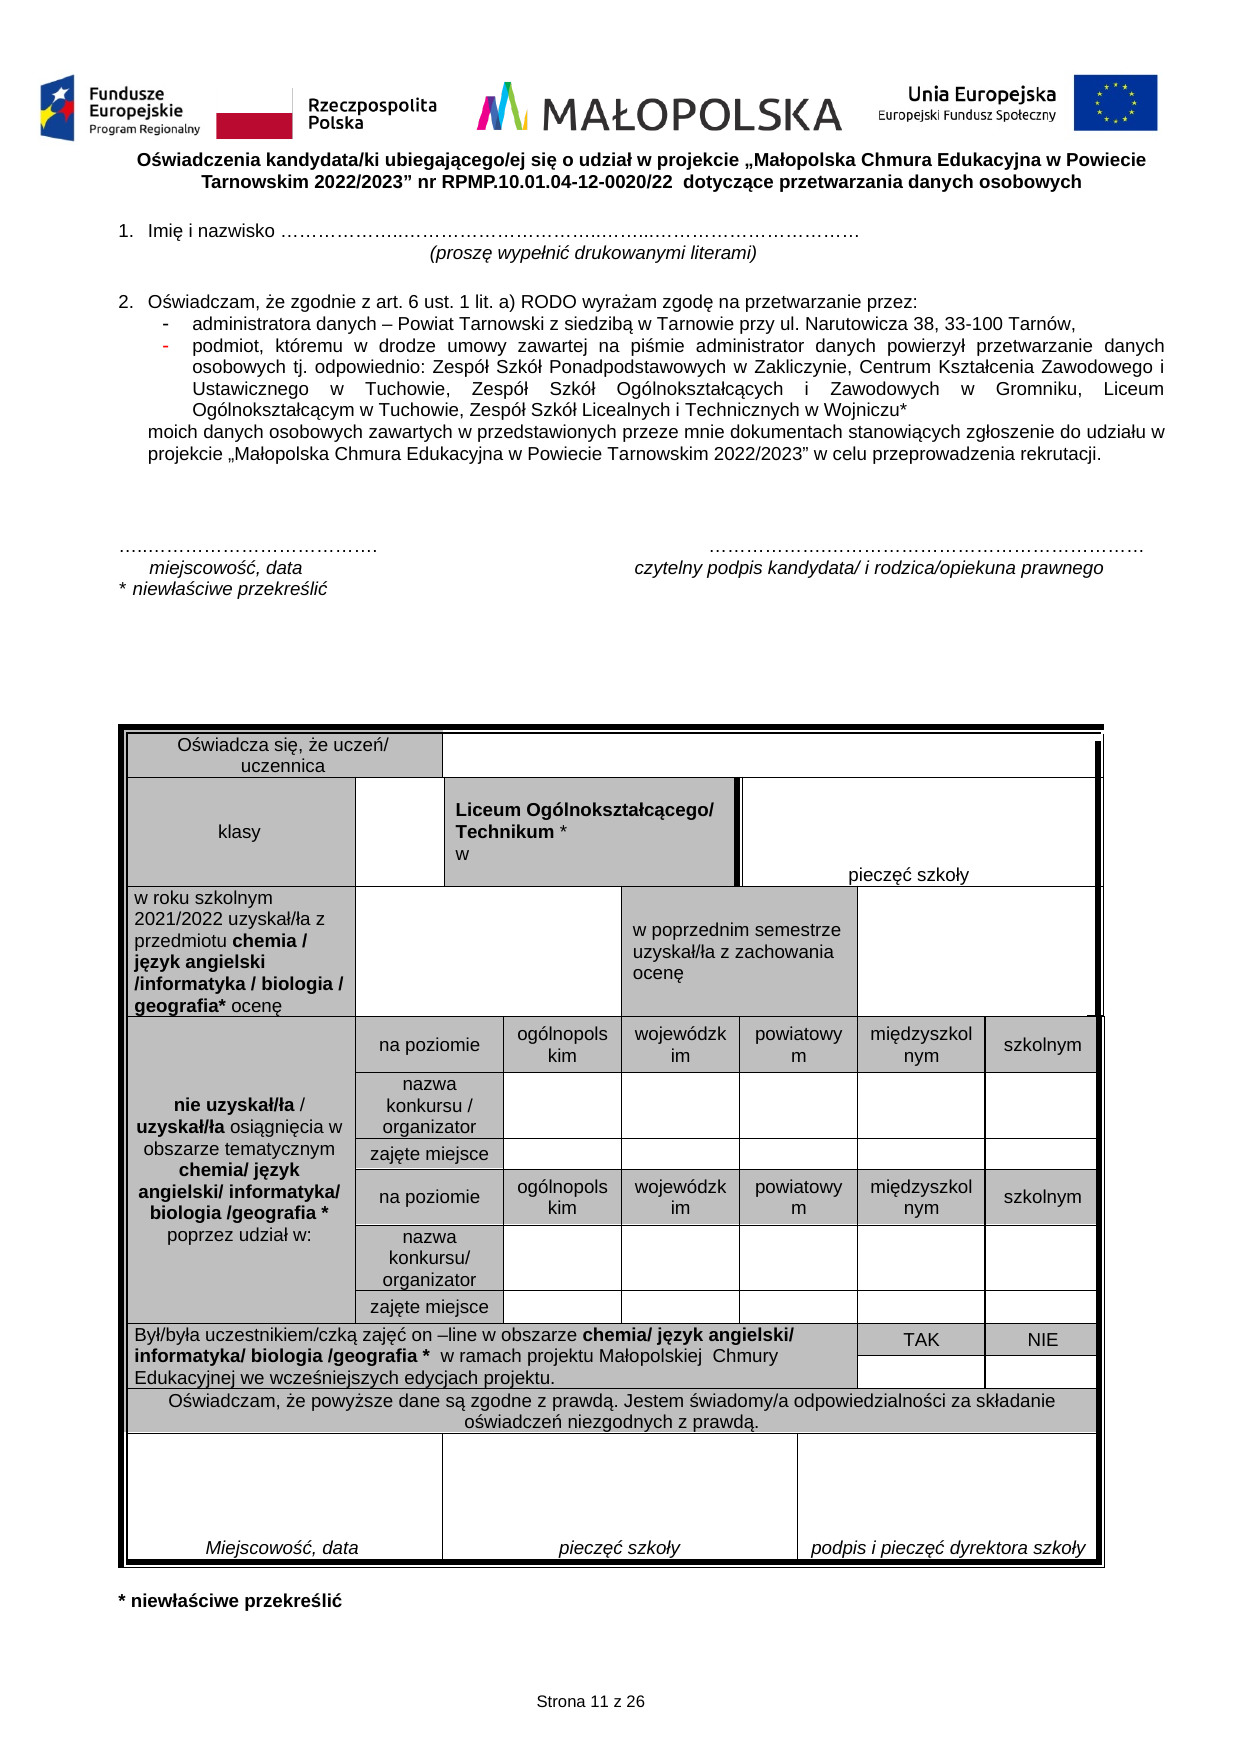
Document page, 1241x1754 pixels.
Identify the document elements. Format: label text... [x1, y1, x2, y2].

table_cell nie uzyskał/ła / uzyskał/ła osiągnięcia w obszarze tematycznym chemia/ język angielski/ informatyka/ biologia /geografia * poprzez udział w: [128, 1017, 355, 1323]
table_cell podpis i pieczęć dyrektora szkoły [798, 1434, 1096, 1559]
text …..………………………………. ……………….…………………………………………… [118, 535, 1165, 557]
table_cell [986, 1291, 1096, 1323]
table_cell ogólnopolskim [504, 1170, 621, 1224]
text miejscowość, data czytelny podpis kandydata/ i rodzica/opiekuna prawnego [118, 557, 1165, 578]
table_cell na poziomie [356, 1170, 503, 1224]
table_cell szkolnym [986, 1017, 1096, 1072]
table_cell [740, 1291, 857, 1323]
list Imię i nazwisko ………………..…………………………..……...…………………………… [118, 220, 1165, 242]
table_cell [858, 1291, 984, 1323]
list podmiot, któremu w drodze umowy zawartej na piśmie administrator danych powierzył przetwarzanie danych osobowych tj. odpowiednio: Zespół Szkół Ponadpodstawowych w Zakliczynie, Centrum Kształcenia Zawodowego i Ustawicznego w Tuchowie, Zespół Szkół Ogólnokształcących i Zawodowych w Gromniku, Liceum Ogólnokształcącym w Tuchowie, Zespół Szkół Licealnych i Technicznych w Wojniczu* [162, 334, 1165, 421]
table_cell międzyszkolnym [858, 1170, 984, 1224]
table_cell [858, 1139, 984, 1168]
table_cell pieczęć szkoły [443, 1434, 797, 1559]
text (proszę wypełnić drukowanymi literami) [118, 242, 1165, 291]
list administratora danych – Powiat Tarnowski z siedzibą w Tarnowie przy ul. Narutowicza 38, 33-100 Tarnów, [162, 313, 1165, 334]
picture [215, 85, 442, 149]
table_cell Liceum Ogólnokształcącego/ Technikum * w [445, 778, 734, 886]
text Oświadczenia kandydata/ki ubiegającego/ej się o udział w projekcie „Małopolska Chmura Edukacyjna w Powiecie Tarnowskim 2022/2023” nr RPMP.10.01.04-12-0020/22 dotyczące przetwarzania danych osobowych [118, 149, 1165, 192]
table_cell [504, 1226, 621, 1290]
table_cell [858, 1356, 984, 1388]
table_cell nazwa konkursu/ organizator [356, 1226, 503, 1290]
picture [467, 75, 849, 140]
table_cell szkolnym [986, 1170, 1096, 1224]
table_cell na poziomie [356, 1017, 503, 1072]
table_cell [622, 1073, 739, 1138]
table_cell [986, 1226, 1096, 1290]
table_cell nazwa konkursu / organizator [356, 1073, 503, 1138]
table_cell [356, 778, 444, 886]
table_cell [356, 887, 621, 1016]
table_cell ogólnopolskim [504, 1017, 621, 1072]
table_cell Oświadczam, że powyższe dane są zgodne z prawdą. Jestem świadomy/a odpowiedzialności za składanie oświadczeń niezgodnych z prawdą. [128, 1389, 1096, 1432]
table_cell [622, 1139, 739, 1168]
table_cell Był/była uczestnikiem/czką zajęć on –line w obszarze chemia/ język angielski/ informatyka/ biologia /geografia * w ramach projektu Małopolskiej Chmury Edukacyjnej we wcześniejszych edycjach projektu. [128, 1324, 857, 1388]
text * niewłaściwe przekreślić [118, 1589, 1165, 1611]
text moich danych osobowych zawartych w przedstawionych przeze mnie dokumentach stanowiących zgłoszenie do udziału w projekcie „Małopolska Chmura Edukacyjna w Powiecie Tarnowskim 2022/2023” w celu przeprowadzenia rekrutacji. [148, 421, 1165, 464]
table_cell TAK [858, 1324, 984, 1355]
table_cell [740, 1073, 857, 1138]
table_cell NIE [986, 1324, 1096, 1355]
table_cell wojewódzkim [622, 1017, 739, 1072]
table_cell [622, 1226, 739, 1290]
table_cell [504, 1291, 621, 1323]
table_cell [858, 887, 1095, 1016]
table_cell pieczęć szkoły [743, 778, 1095, 886]
table_cell [986, 1139, 1096, 1168]
table_cell międzyszkolnym [858, 1017, 984, 1072]
table_cell zajęte miejsce [356, 1139, 503, 1168]
table_cell [858, 1226, 984, 1290]
table_cell [986, 1356, 1096, 1388]
table_cell wojewódzkim [622, 1170, 739, 1224]
table_cell [504, 1073, 621, 1138]
table_cell [740, 1226, 857, 1290]
table_cell [986, 1073, 1096, 1138]
picture [36, 68, 207, 149]
table_cell [504, 1139, 621, 1168]
table_cell [740, 1139, 857, 1168]
table_cell [622, 1291, 739, 1323]
table_cell powiatowym [740, 1017, 857, 1072]
table_cell zajęte miejsce [356, 1291, 503, 1323]
table_cell w roku szkolnym 2021/2022 uzyskał/ła z przedmiotu chemia / język angielski /informatyka / biologia / geografia* ocenę [128, 887, 355, 1016]
text * niewłaściwe przekreślić [118, 578, 1165, 600]
table_cell [858, 1073, 984, 1138]
list Oświadczam, że zgodnie z art. 6 ust. 1 lit. a) RODO wyrażam zgodę na przetwarzanie przez: [118, 291, 1165, 313]
table_cell powiatowym [740, 1170, 857, 1224]
table_cell klasy [128, 778, 355, 886]
table_header [443, 734, 1099, 777]
table_header Oświadcza się, że uczeń/ uczennica [128, 734, 442, 777]
table_cell w poprzednim semestrze uzyskał/ła z zachowania ocenę [622, 887, 857, 1016]
table_cell Miejscowość, data [128, 1434, 442, 1559]
picture [873, 68, 1163, 140]
